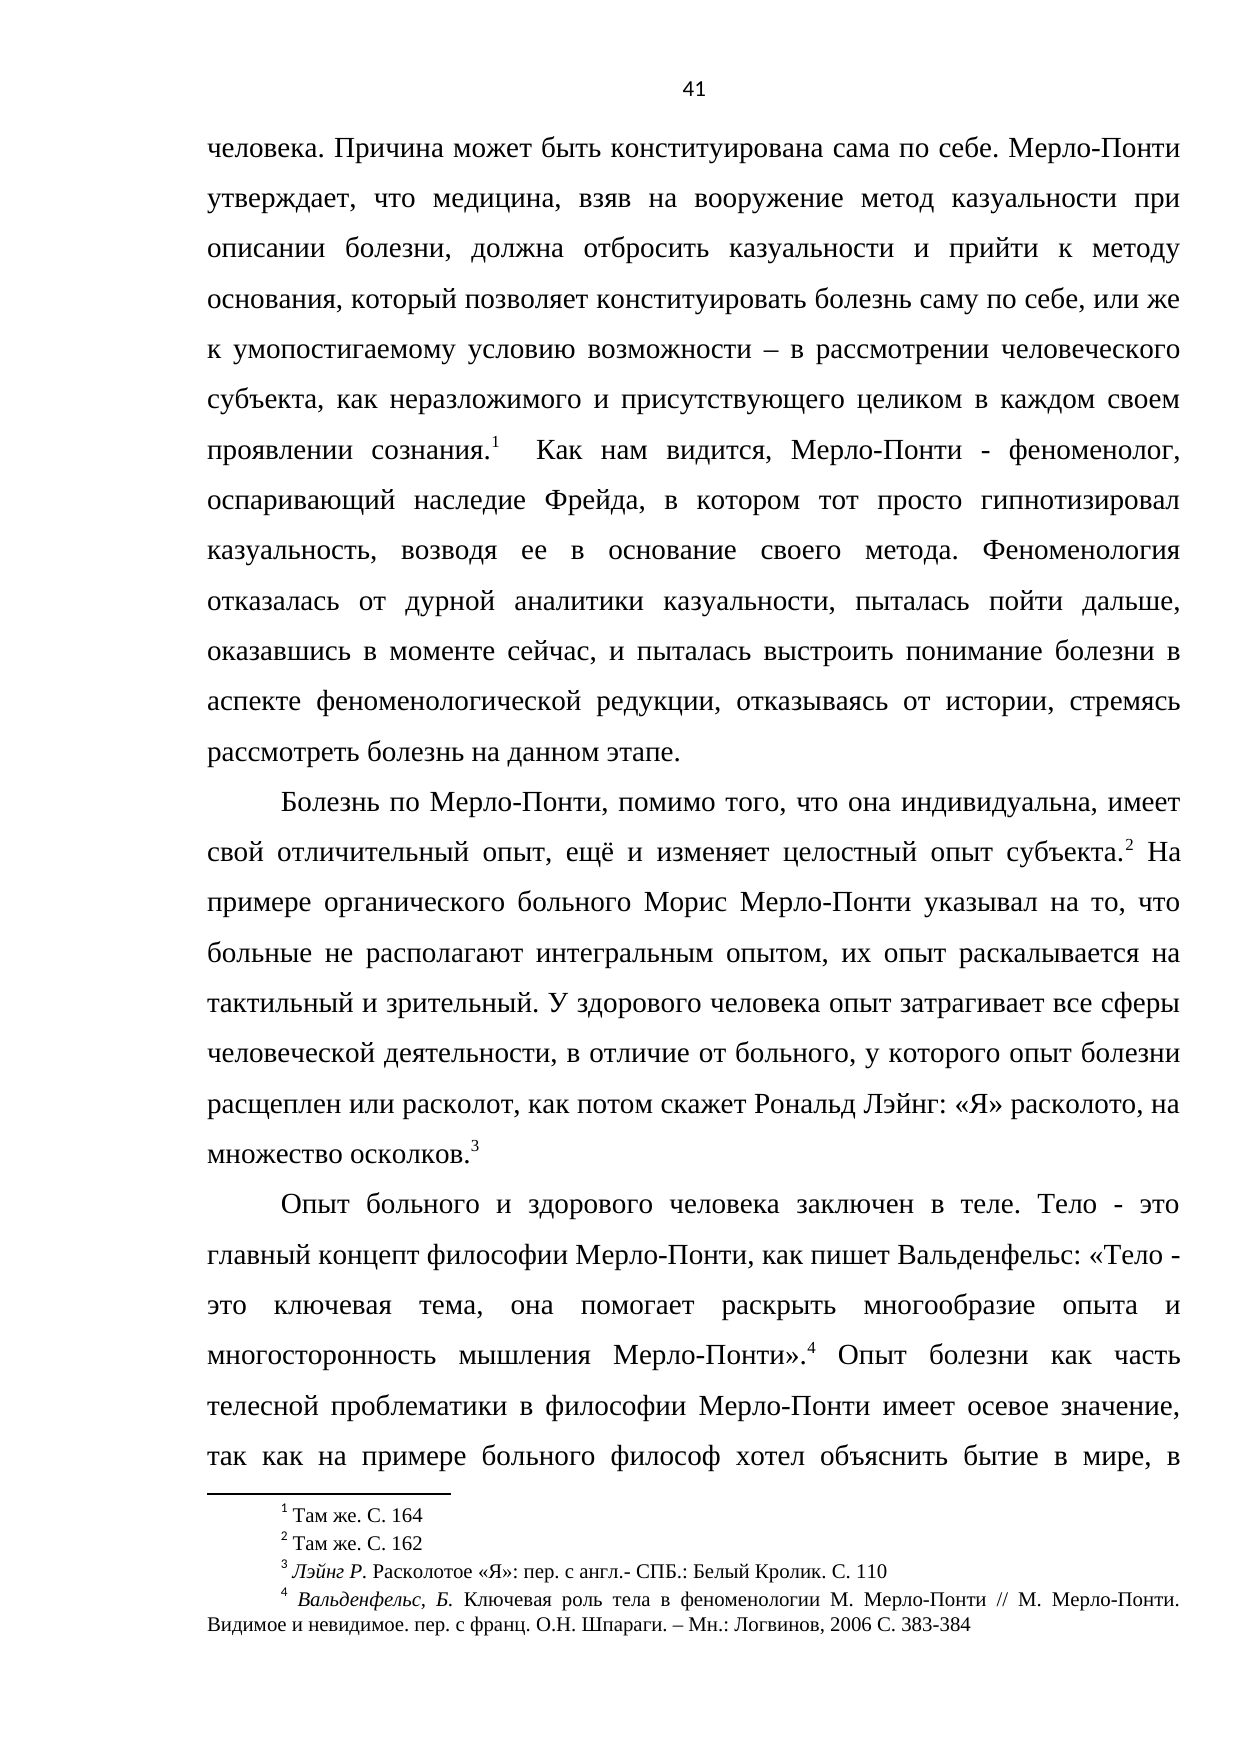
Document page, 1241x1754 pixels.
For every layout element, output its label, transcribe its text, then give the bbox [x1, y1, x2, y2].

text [207, 130, 1181, 767]
text Болезнь по Мерло-Понти, помимо того, что она индивидуальна, имеет свой отличительный опыт, ещё и изменяет целостный опыт субъекта. На примере органического больного Морис Мерло-Понти указывал на то, что больные не располагают интегральным опытом, их опыт раскалывается на тактильный и зрительный. У здорового человека опыт затрагивает все сферы человеческой деятельности, в отличие от больного, у которого опыт болезни расщеплен или расколот, как потом скажет Рональд Лэйнг: «Я» расколото, на множество осколков. [207, 784, 1181, 1170]
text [207, 1186, 1181, 1472]
